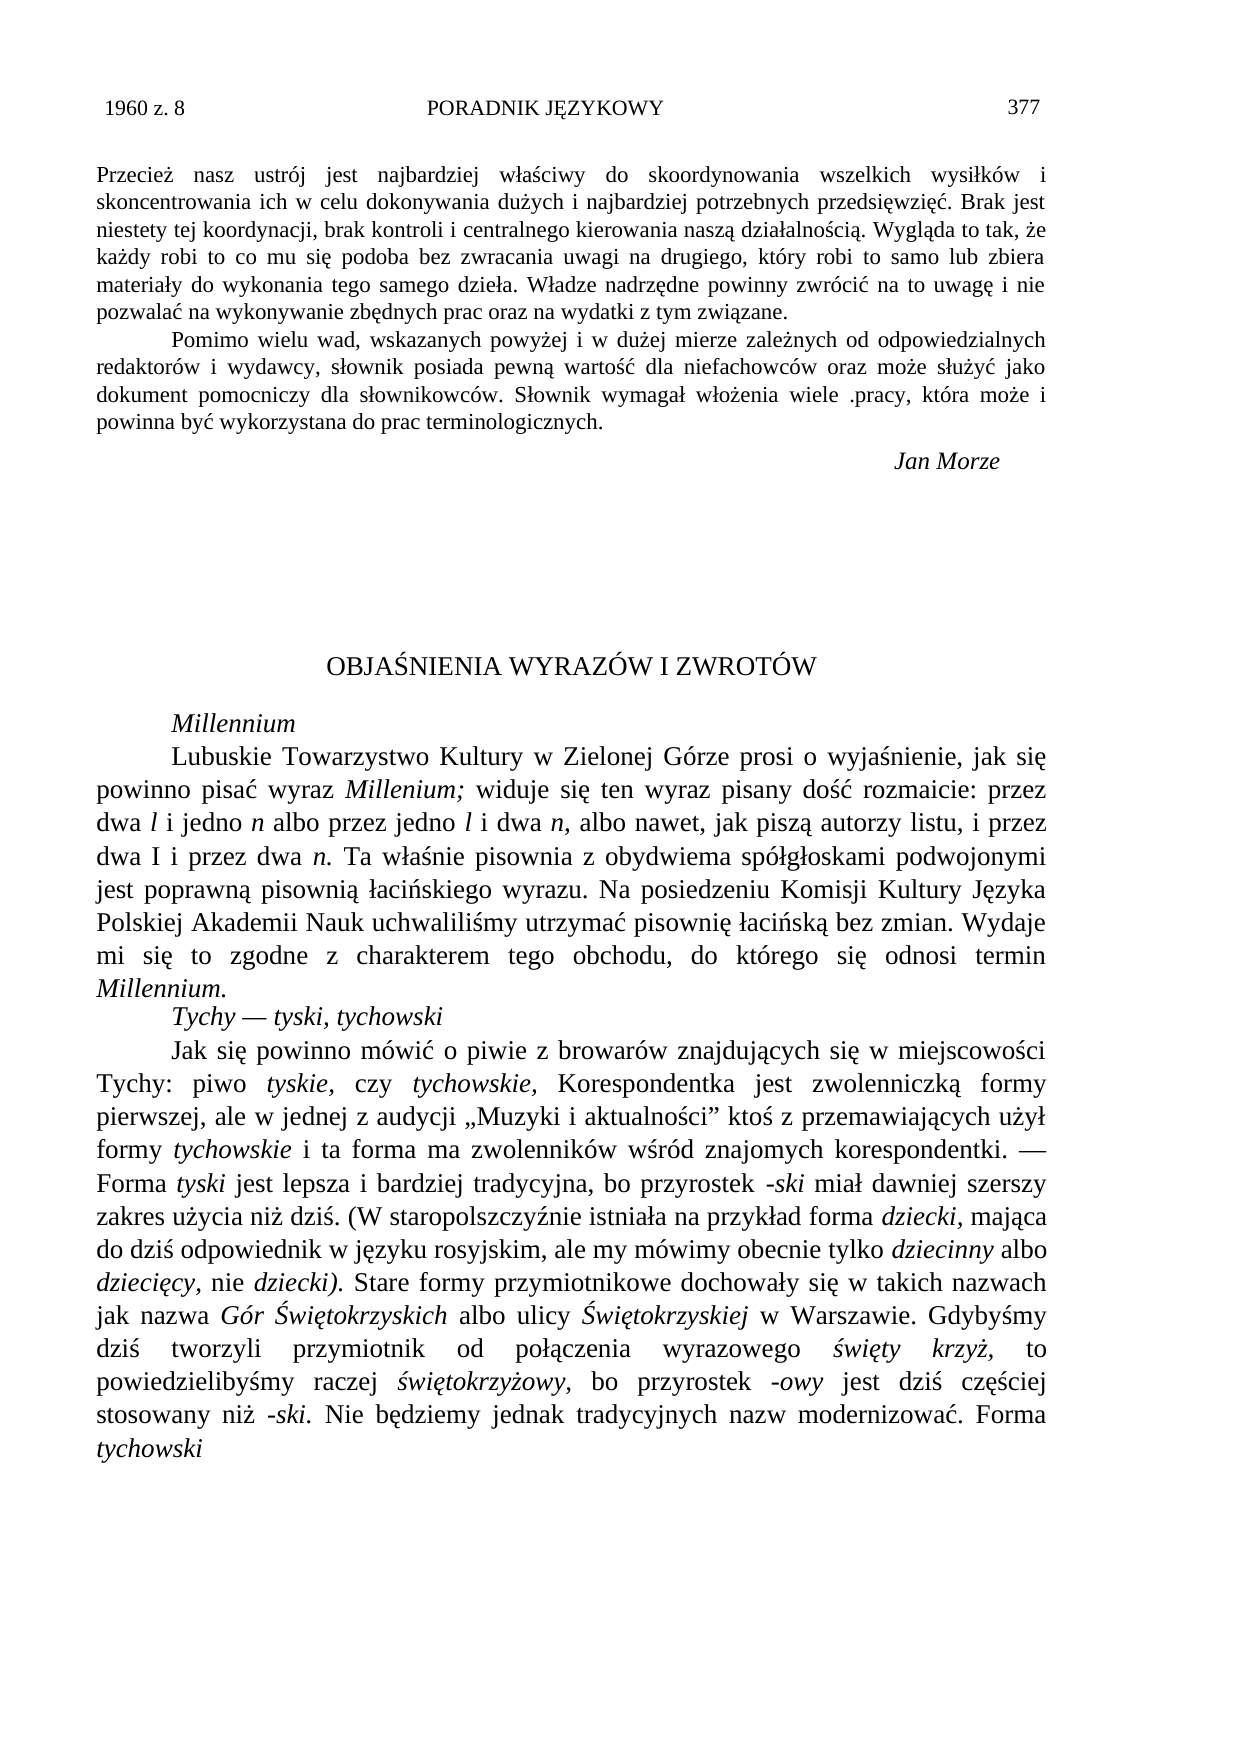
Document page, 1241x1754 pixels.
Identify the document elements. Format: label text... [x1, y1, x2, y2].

text Przecież nasz ustrój jest najbardziej właściwy do skoordynowania wszelkich wysiłków i skoncentrowania ich w celu dokonywania dużych i najbardziej potrzebnych przedsięwzięć. Brak jest niestety tej koordynacji, brak kontroli i centralnego kierowania naszą działalnością. Wygląda to tak, że każdy robi to co mu się podoba bez zwracania uwagi na drugiego, który robi to samo lub zbiera materiały do wykonania tego samego dzieła. Władze nadrzędne powinny zwrócić na to uwagę i nie pozwalać na wykonywanie zbędnych prac oraz na wydatki z tym związane. [96, 160, 1047, 325]
text Jan Morze [894, 449, 1047, 474]
text Tychy — tyski, tychowski [96, 1004, 1047, 1031]
text Millennium [96, 706, 1047, 739]
text Pomimo wielu wad, wskazanych powyżej i w dużej mierze zależnych od odpowiedzialnych redaktorów i wydawcy, słownik posiada pewną wartość dla niefachowców oraz może służyć jako dokument pomocniczy dla słownikowców. Słownik wymagał włożenia wiele .pracy, która może i powinna być wykorzystana do prac terminologicznych. [96, 325, 1047, 435]
text OBJAŚNIENIA WYRAZÓW I ZWROTÓW [96, 654, 1047, 681]
text PORADNIK JĘZYKOWY [427, 98, 664, 120]
text Jak się powinno mówić o piwie z browarów znajdujących się w miejscowości Tychy: piwo tyskie, czy tychowskie, Korespondentka jest zwolenniczką formy pierwszej, ale w jednej z audycji „Muzyki i aktualności” ktoś z przemawiających użył formy tychowskie i ta forma ma zwolenników wśród znajomych korespondentki. — Forma tyski jest lepsza i bardziej tradycyjna, bo przyrostek -ski miał dawniej szerszy zakres użycia niż dziś. (W staropolszczyźnie istniała na przykład forma dziecki, mająca do dziś odpowiednik w języku rosyjskim, ale my mówimy obecnie tylko dziecinny albo dziecięcy, nie dziecki). Stare formy przymiotnikowe dochowały się w takich nazwach jak nazwa Gór Świętokrzyskich albo ulicy Świętokrzyskiej w Warszawie. Gdybyśmy dziś tworzyli przymiotnik od połączenia wyrazowego święty krzyż, to powiedzielibyśmy raczej świętokrzyżowy, bo przyrostek -owy jest dziś częściej stosowany niż -ski. Nie będziemy jednak tradycyjnych nazw modernizować. Forma tychowski [96, 1033, 1047, 1464]
text 377 [1007, 97, 1040, 119]
text 1960 z. 8 [104, 98, 185, 119]
text Lubuskie Towarzystwo Kultury w Zielonej Górze prosi o wyjaśnienie, jak się powinno pisać wyraz Millenium; widuje się ten wyraz pisany dość rozmaicie: przez dwa l i jedno n albo przez jedno l i dwa n, albo nawet, jak piszą autorzy listu, i przez dwa I i przez dwa n. Ta właśnie pisownia z obydwiema spółgłoskami podwojonymi jest poprawną pisownią łacińskiego wyrazu. Na posiedzeniu Komisji Kultury Języka Polskiej Akademii Nauk uchwaliliśmy utrzymać pisownię łacińską bez zmian. Wydaje mi się to zgodne z charakterem tego obchodu, do którego się odnosi termin Millennium. [96, 739, 1047, 1004]
